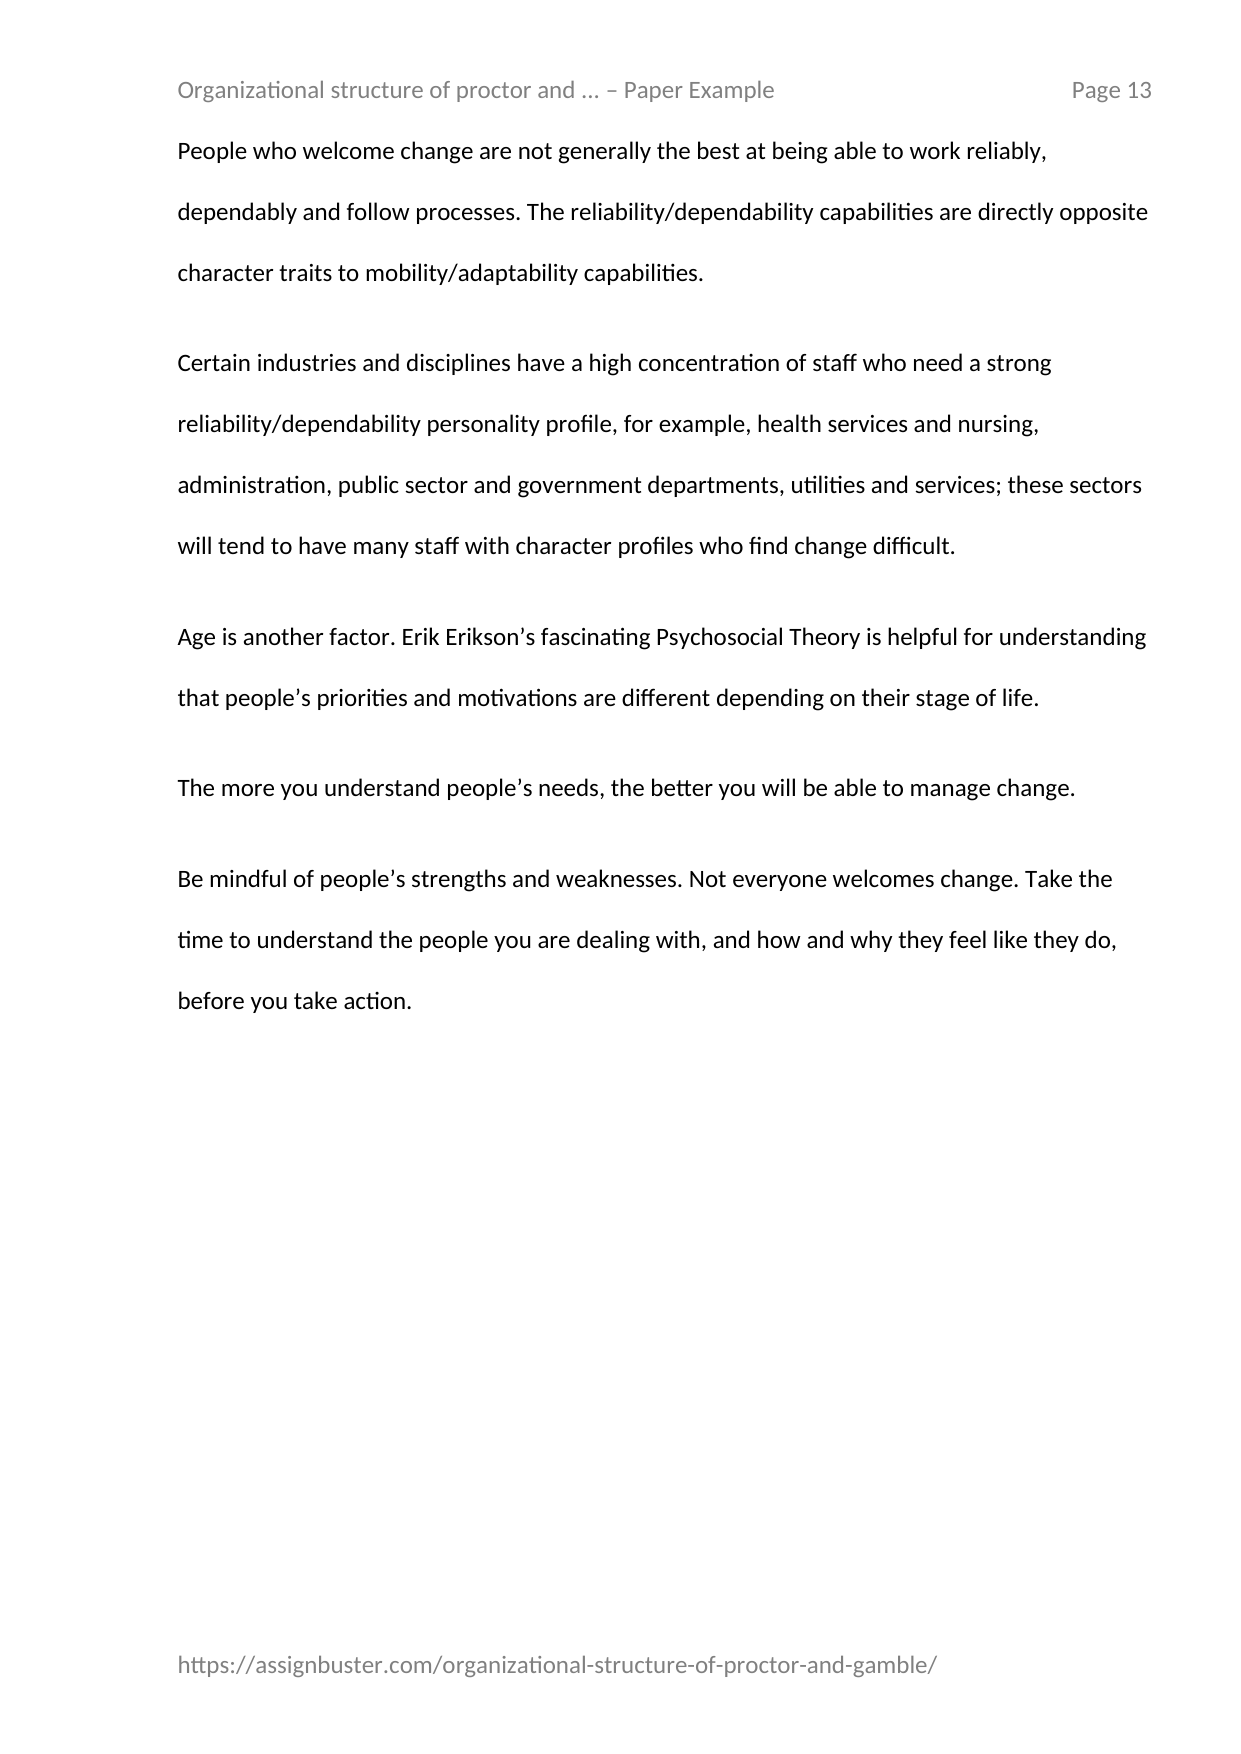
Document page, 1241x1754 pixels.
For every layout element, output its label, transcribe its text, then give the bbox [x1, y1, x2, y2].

text Certain industries and disciplines have a high concentration of staff who need a strong reliability/dependability personality profile, for example, health services and nursing, administration, public sector and government departments, utilities and services; these sectors will tend to have many staff with character profiles who find change difficult. [177, 347, 1152, 561]
text Age is another factor. Erik Erikson’s fascinating Psychosocial Theory is helpful for understanding that people’s priorities and motivations are different depending on their stage of life. [177, 621, 1152, 713]
text People who welcome change are not generally the best at being able to work reliably, dependably and follow processes. The reliability/dependability capabilities are directly opposite character traits to mobility/adaptability capabilities. [177, 135, 1152, 287]
text The more you understand people’s needs, the better you will be able to manage change. [177, 773, 1152, 803]
text Be mindful of people’s strengths and weaknesses. Not everyone welcomes change. Take the time to understand the people you are dealing with, and how and why they feel like they do, before you take action. [177, 863, 1152, 1016]
